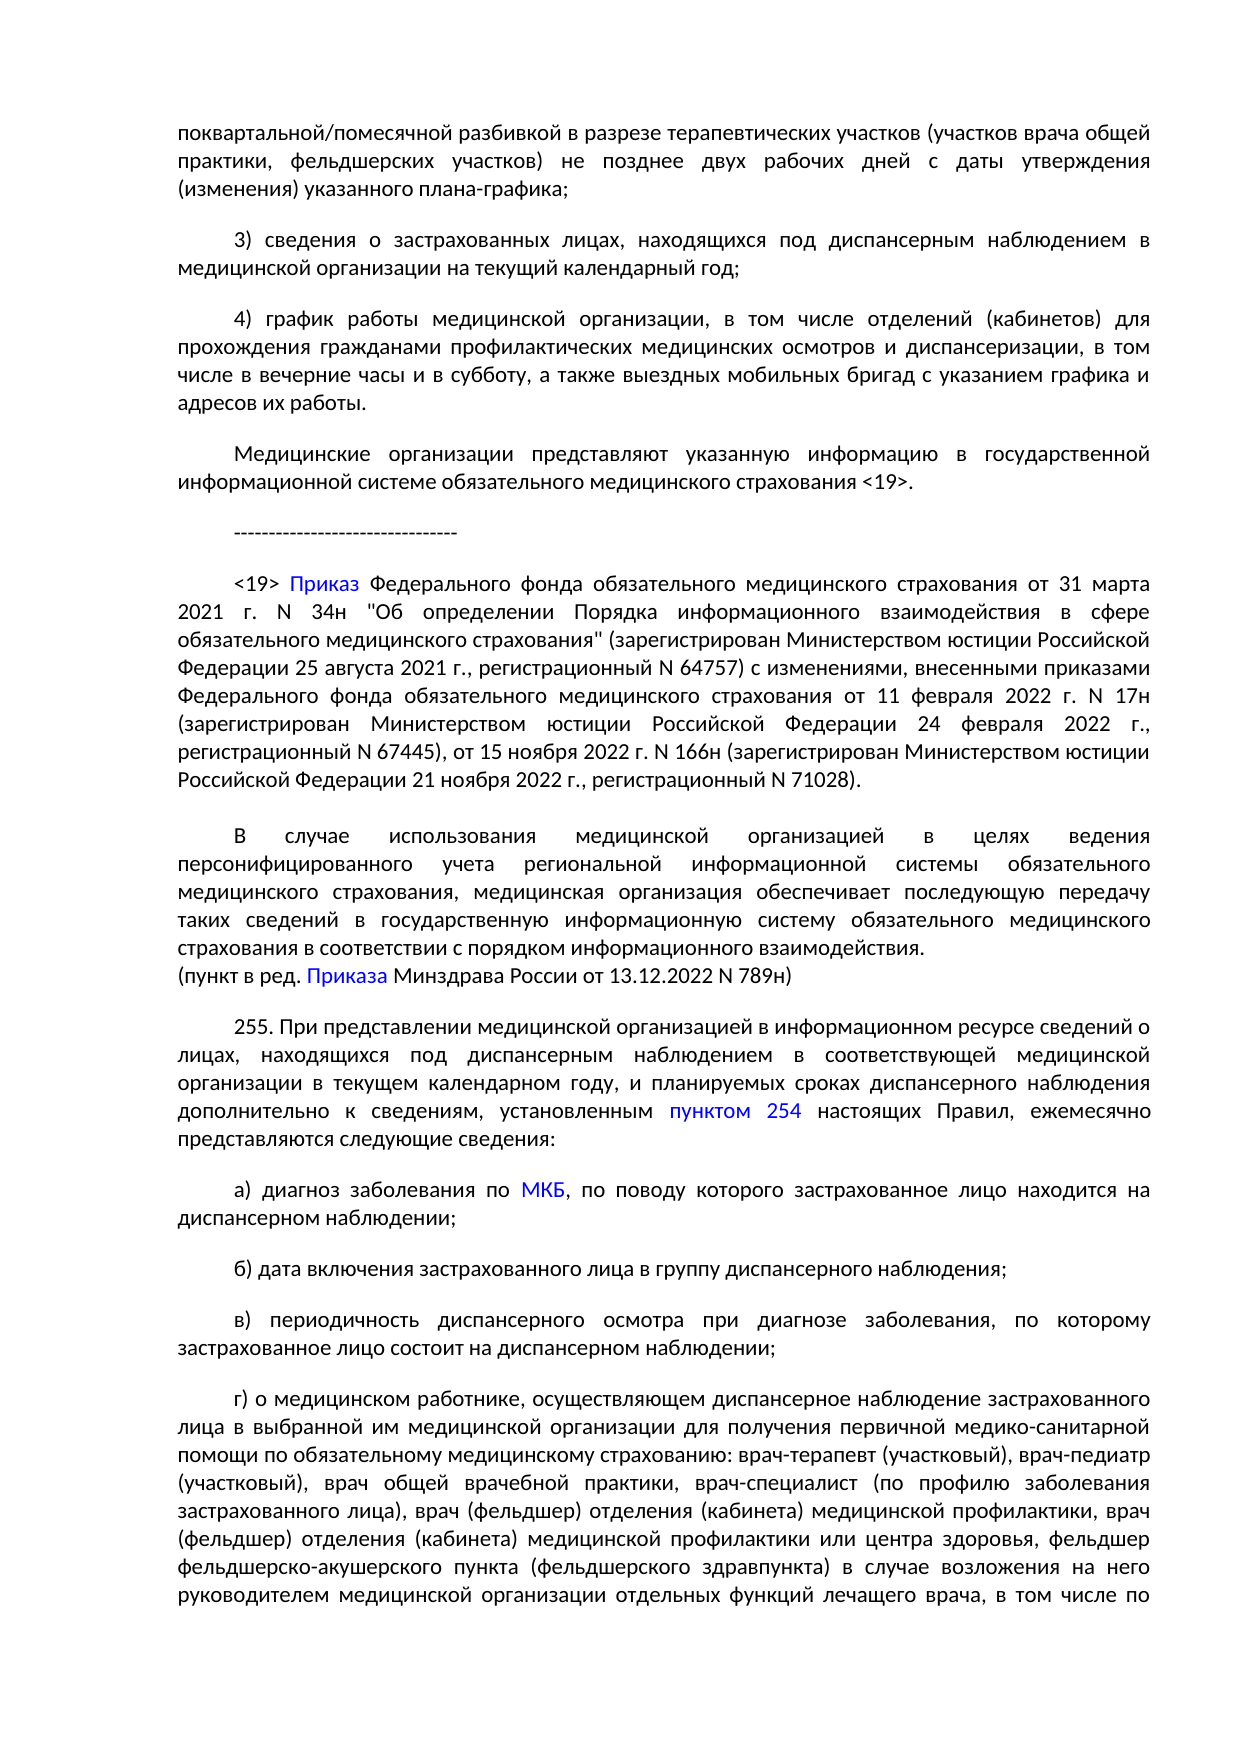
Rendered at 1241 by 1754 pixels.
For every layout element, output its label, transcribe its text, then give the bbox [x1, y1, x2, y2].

text 255. При представлении медицинской организацией в информационном ресурсе сведений о лицах, находящихся под диспансерным наблюдением в соответствующей медицинской организации в текущем календарном году, и планируемых сроках диспансерного наблюдения дополнительно к сведениям, установленным пунктом 254 настоящих Правил, ежемесячно представляются следующие сведения: [177, 1012, 1152, 1152]
text В случае использования медицинской организацией в целях ведения персонифицированного учета региональной информационной системы обязательного медицинского страхования, медицинская организация обеспечивает последующую передачу таких сведений в государственную информационную систему обязательного медицинского страхования в соответствии с порядком информационного взаимодействия. [177, 821, 1152, 961]
text Медицинские организации представляют указанную информацию в государственной информационной системе обязательного медицинского страхования <19>. [177, 439, 1152, 495]
text 4) график работы медицинской организации, в том числе отделений (кабинетов) для прохождения гражданами профилактических медицинских осмотров и диспансеризации, в том числе в вечерние часы и в субботу, а также выездных мобильных бригад с указанием графика и адресов их работы. [177, 304, 1152, 416]
text а) диагноз заболевания по МКБ, по поводу которого застрахованное лицо находится на диспансерном наблюдении; [177, 1175, 1152, 1231]
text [177, 118, 1152, 202]
text 3) сведения о застрахованных лицах, находящихся под диспансерным наблюдением в медицинской организации на текущий календарный год; [177, 225, 1152, 281]
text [177, 1384, 1152, 1608]
text <19> Приказ Федерального фонда обязательного медицинского страхования от 31 марта 2021 г. N 34н "Об определении Порядка информационного взаимодействия в сфере обязательного медицинского страхования" (зарегистрирован Министерством юстиции Российской Федерации 25 августа 2021 г., регистрационный N 64757) с изменениями, внесенными приказами Федерального фонда обязательного медицинского страхования от 11 февраля 2022 г. N 17н (зарегистрирован Министерством юстиции Российской Федерации 24 февраля 2022 г., регистрационный N 67445), от 15 ноября 2022 г. N 166н (зарегистрирован Министерством юстиции Российской Федерации 21 ноября 2022 г., регистрационный N 71028). [177, 569, 1152, 793]
text -------------------------------- [177, 518, 1152, 546]
text б) дата включения застрахованного лица в группу диспансерного наблюдения; [177, 1254, 1152, 1282]
text в) периодичность диспансерного осмотра при диагнозе заболевания, по которому застрахованное лицо состоит на диспансерном наблюдении; [177, 1305, 1152, 1361]
text (пункт в ред. Приказа Минздрава России от 13.12.2022 N 789н) [177, 961, 1152, 989]
